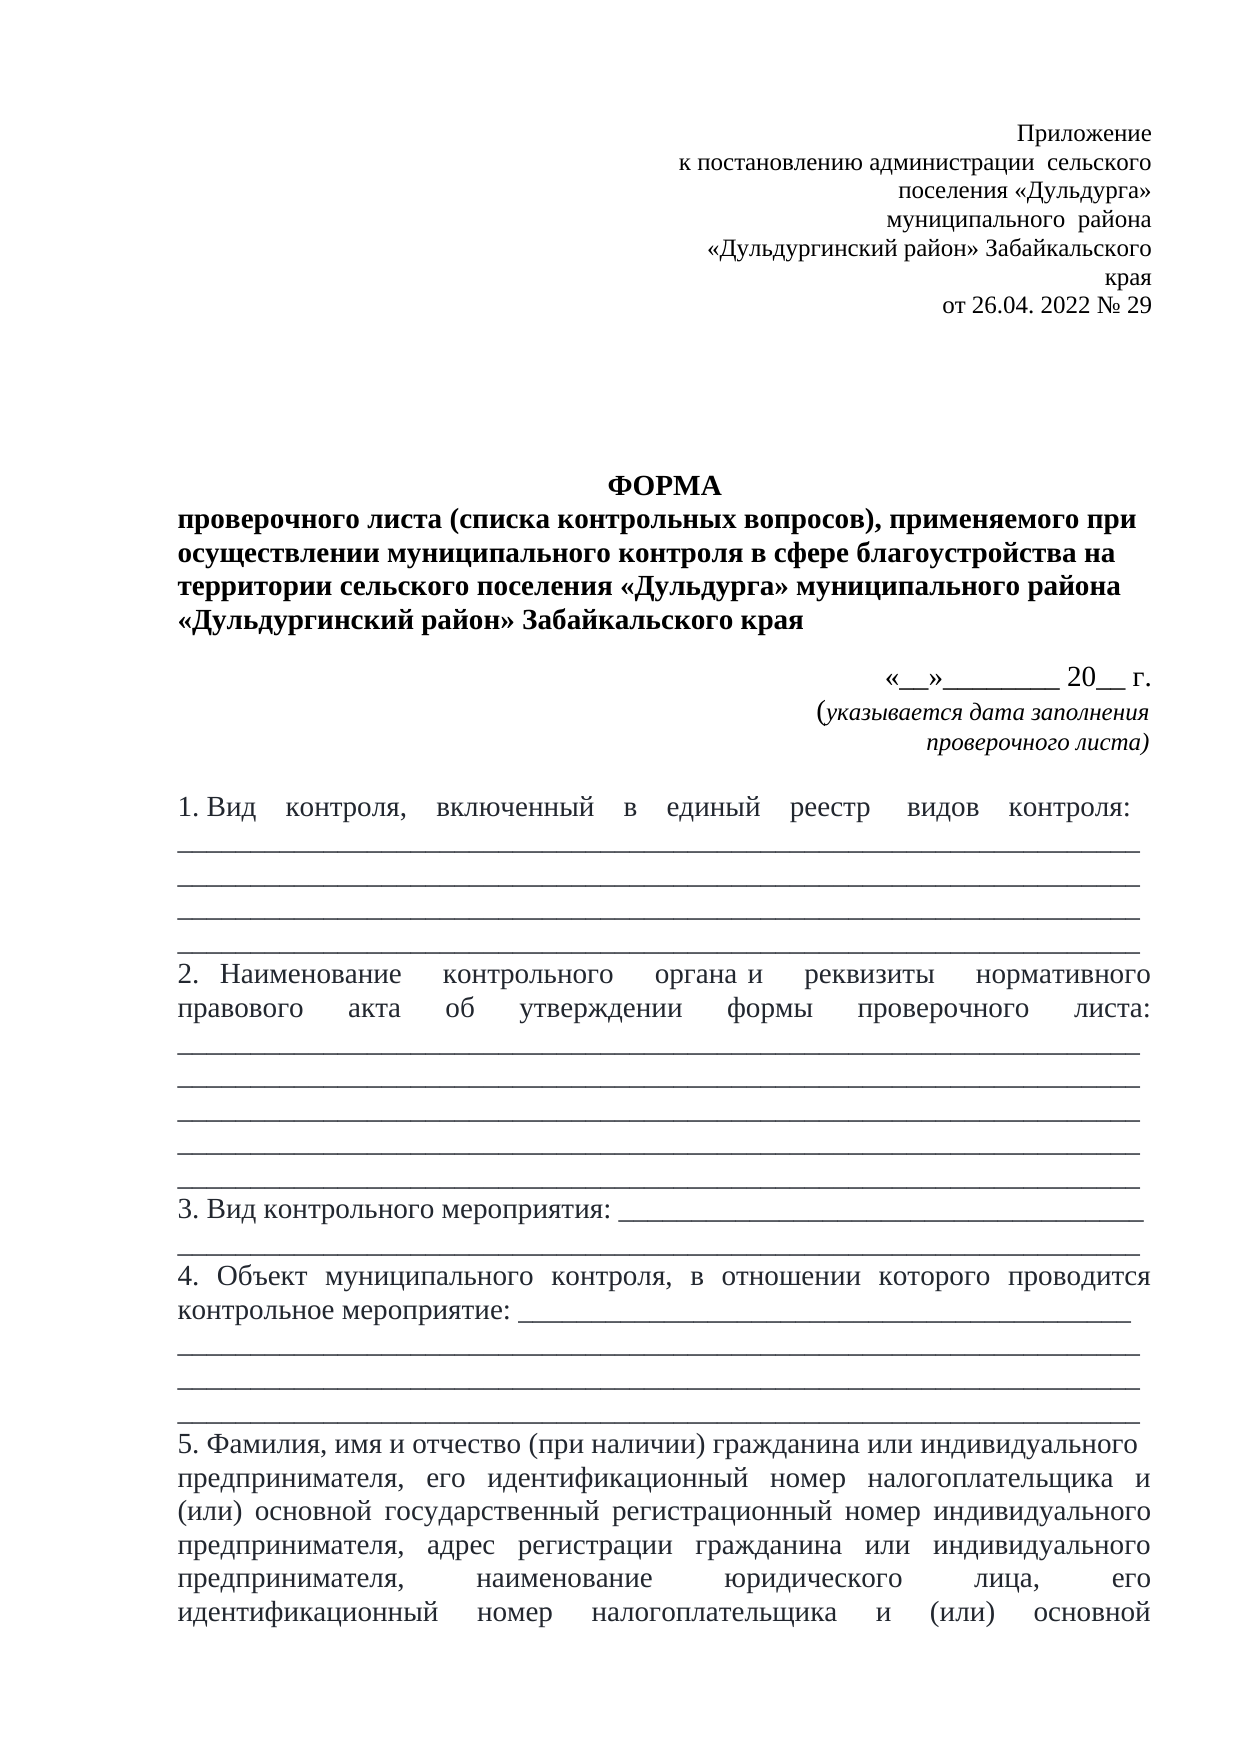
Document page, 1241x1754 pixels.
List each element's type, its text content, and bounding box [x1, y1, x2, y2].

text 4. Объект муниципального контроля, в отношении которого проводится контрольное мероприятие: __________________________________________ [177, 1258, 1152, 1326]
text муниципального района [650, 204, 1152, 233]
text «__»________ 20__ г. [177, 659, 1152, 693]
text __________________________________________________________________ [177, 1225, 1152, 1258]
text Приложение [650, 118, 1152, 147]
text ____________________________________________________________________________________________________________________________________ [177, 1124, 1152, 1191]
text 2. Наименование контрольного органа и реквизиты нормативного правового акта об утверждении формы проверочного листа: __________________________________________________________________ [177, 957, 1152, 1057]
text ________________________________________________________________________________________________________________________________________________________________________________________________________________________________________________________________________ [177, 822, 1152, 957]
text проверочного листа) [177, 727, 1152, 755]
text 3. Вид контрольного мероприятия: ____________________________________ [177, 1191, 1152, 1225]
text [177, 1460, 1152, 1627]
text ФОРМА [177, 468, 1152, 501]
text «Дульдургинский район» Забайкальского края [650, 233, 1152, 291]
text ____________________________________________________________________________________________________________________________________ [177, 1057, 1152, 1124]
text от 26.04. 2022 № 29 [650, 291, 1152, 319]
text (указывается дата заполнения [177, 693, 1152, 727]
text 1. Вид контроля, включенный в единый реестр видов контроля: [177, 789, 1152, 822]
text проверочного листа (списка контрольных вопросов), применяемого при осуществлении муниципального контроля в сфере благоустройства на территории сельского поселения «Дульдурга» муниципального района «Дульдургинский район» Забайкальского края [177, 501, 1152, 659]
text к постановлению администрации сельского поселения «Дульдурга» [650, 147, 1152, 204]
text 5. Фамилия, имя и отчество (при наличии) гражданина или индивидуального [177, 1426, 1152, 1460]
